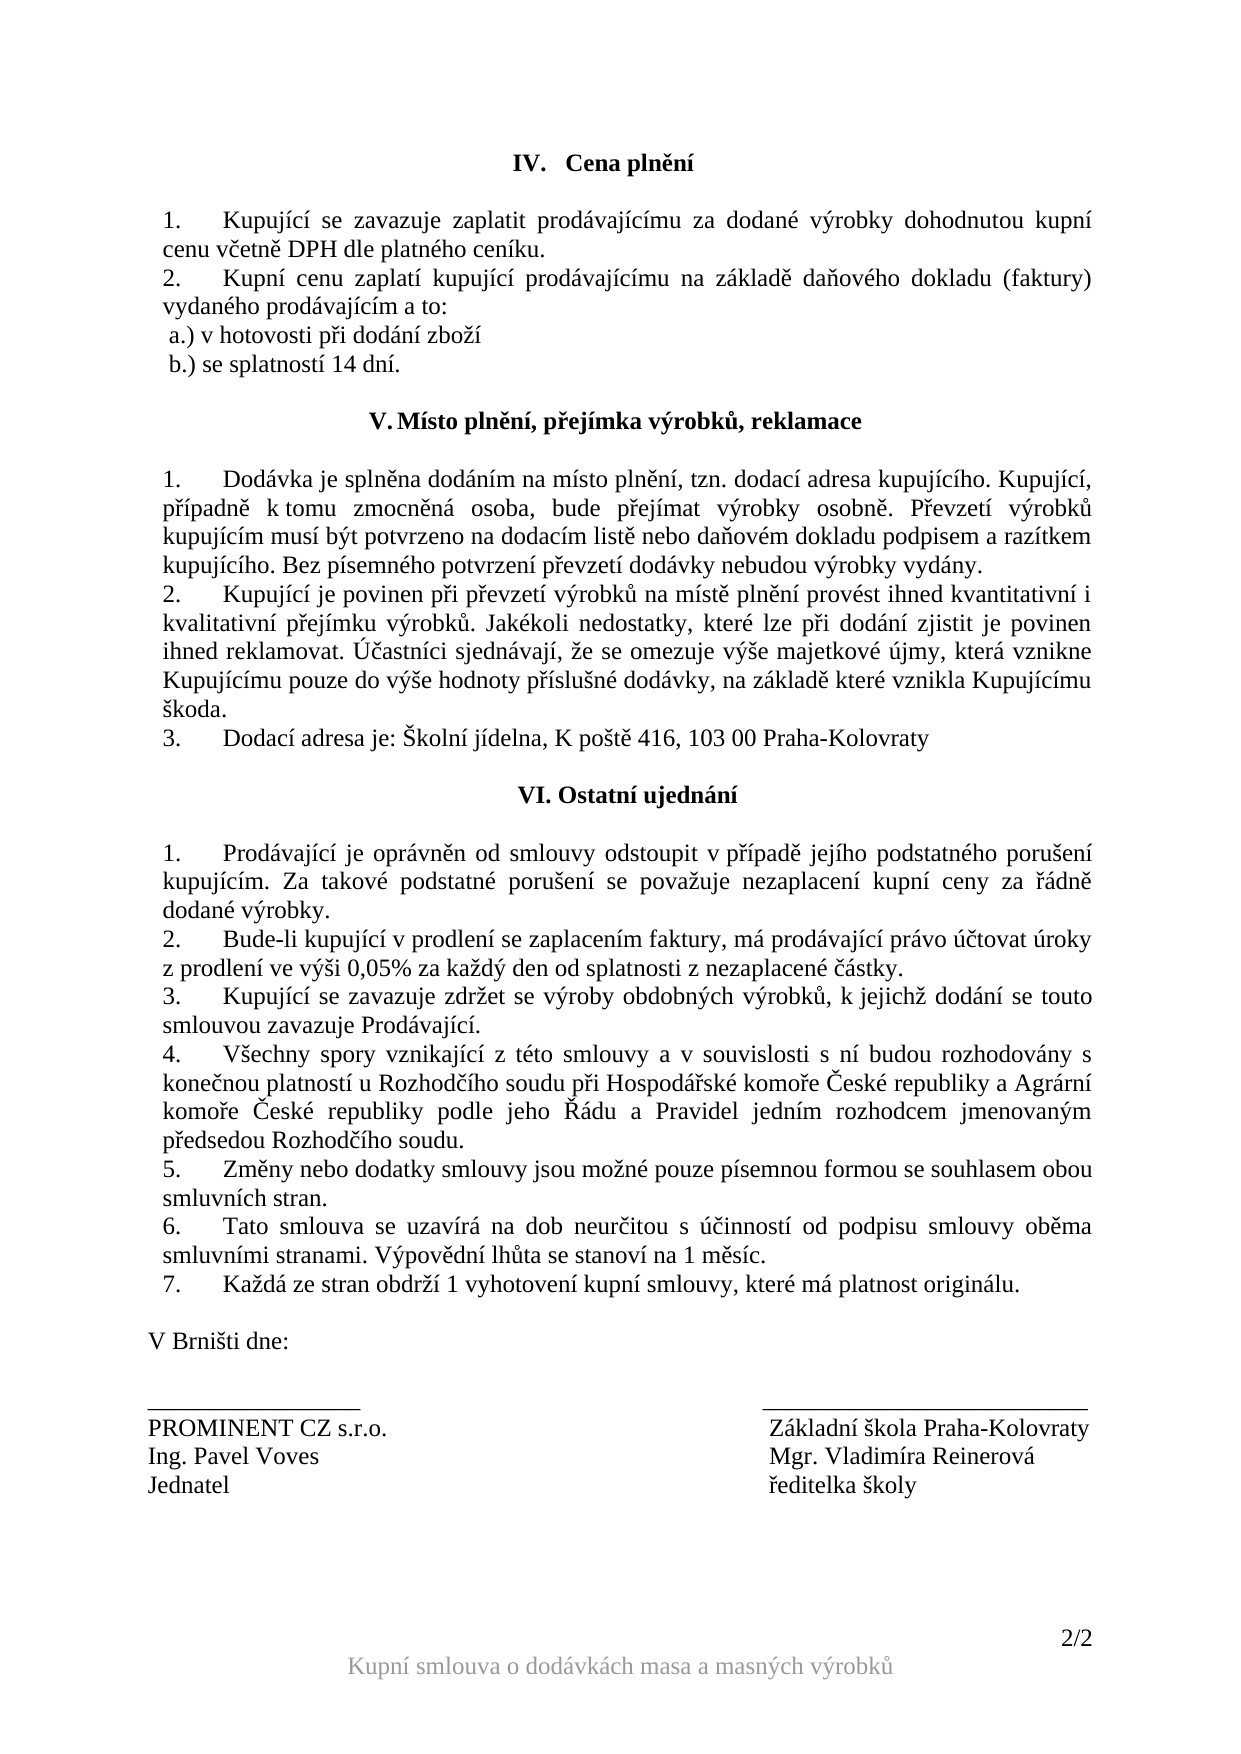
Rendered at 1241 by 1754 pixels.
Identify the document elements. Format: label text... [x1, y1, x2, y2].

text V Brništi dne: [148, 1326, 1093, 1355]
text b.) se splatností 14 dní. [162, 349, 1093, 378]
list Prodávající je oprávněn od smlouvy odstoupit v případě jejího podstatného porušení kupujícím. Za takové podstatné porušení se považuje nezaplacení kupní ceny za řádně dodané výrobky. [162, 838, 1093, 924]
list Cena plnění [148, 148, 1093, 176]
text Ing. Pavel Voves Mgr. Vladimíra Reinerová [148, 1441, 1093, 1470]
list Místo plnění, přejímka výrobků, reklamace [162, 406, 1093, 435]
list Kupující je povinen při převzetí výrobků na místě plnění provést ihned kvantitativní i kvalitativní přejímku výrobků. Jakékoli nedostatky, které lze při dodání zjistit je povinen ihned reklamovat. Účastníci sjednávají, že se omezuje výše majetkové újmy, která vznikne Kupujícímu pouze do výše hodnoty příslušné dodávky, na základě které vznikla Kupujícímu škoda. [162, 579, 1093, 723]
text _________________ __________________________ [148, 1384, 1093, 1413]
list Tato smlouva se uzavírá na dob neurčitou s účinností od podpisu smlouvy oběma smluvními stranami. Výpovědní lhůta se stanoví na 1 měsíc. [162, 1211, 1093, 1269]
list Dodávka je splněna dodáním na místo plnění, tzn. dodací adresa kupujícího. Kupující, případně k tomu zmocněná osoba, bude přejímat výrobky osobně. Převzetí výrobků kupujícím musí být potvrzeno na dodacím listě nebo daňovém dokladu podpisem a razítkem kupujícího. Bez písemného potvrzení převzetí dodávky nebudou výrobky vydány. [162, 464, 1093, 579]
list Bude-li kupující v prodlení se zaplacením faktury, má prodávající právo účtovat úroky z prodlení ve výši 0,05% za každý den od splatnosti z nezaplacené částky. [162, 924, 1093, 981]
list Kupující se zavazuje zdržet se výroby obdobných výrobků, k jejichž dodání se touto smlouvou zavazuje Prodávající. [162, 981, 1093, 1039]
text VI. Ostatní ujednání [162, 780, 1093, 809]
list Každá ze stran obdrží 1 vyhotovení kupní smlouvy, které má platnost originálu. [162, 1269, 1093, 1298]
text a.) v hotovosti při dodání zboží [162, 320, 1093, 349]
list Kupující se zavazuje zaplatit prodávajícímu za dodané výrobky dohodnutou kupní cenu včetně DPH dle platného ceníku. [162, 205, 1093, 263]
list Změny nebo dodatky smlouvy jsou možné pouze písemnou formou se souhlasem obou smluvních stran. [162, 1154, 1093, 1211]
text PROMINENT CZ s.r.o. Základní škola Praha-Kolovraty [148, 1413, 1093, 1441]
list Dodací adresa je: Školní jídelna, K poště 416, 103 00 Praha-Kolovraty [162, 723, 1093, 751]
list Všechny spory vznikající z této smlouvy a v souvislosti s ní budou rozhodovány s konečnou platností u Rozhodčího soudu při Hospodářské komoře České republiky a Agrární komoře České republiky podle jeho Řádu a Pravidel jedním rozhodcem jmenovaným předsedou Rozhodčího soudu. [162, 1039, 1093, 1154]
text Jednatel ředitelka školy [148, 1470, 1093, 1499]
list Kupní cenu zaplatí kupující prodávajícímu na základě daňového dokladu (faktury) vydaného prodávajícím a to: [162, 263, 1093, 320]
